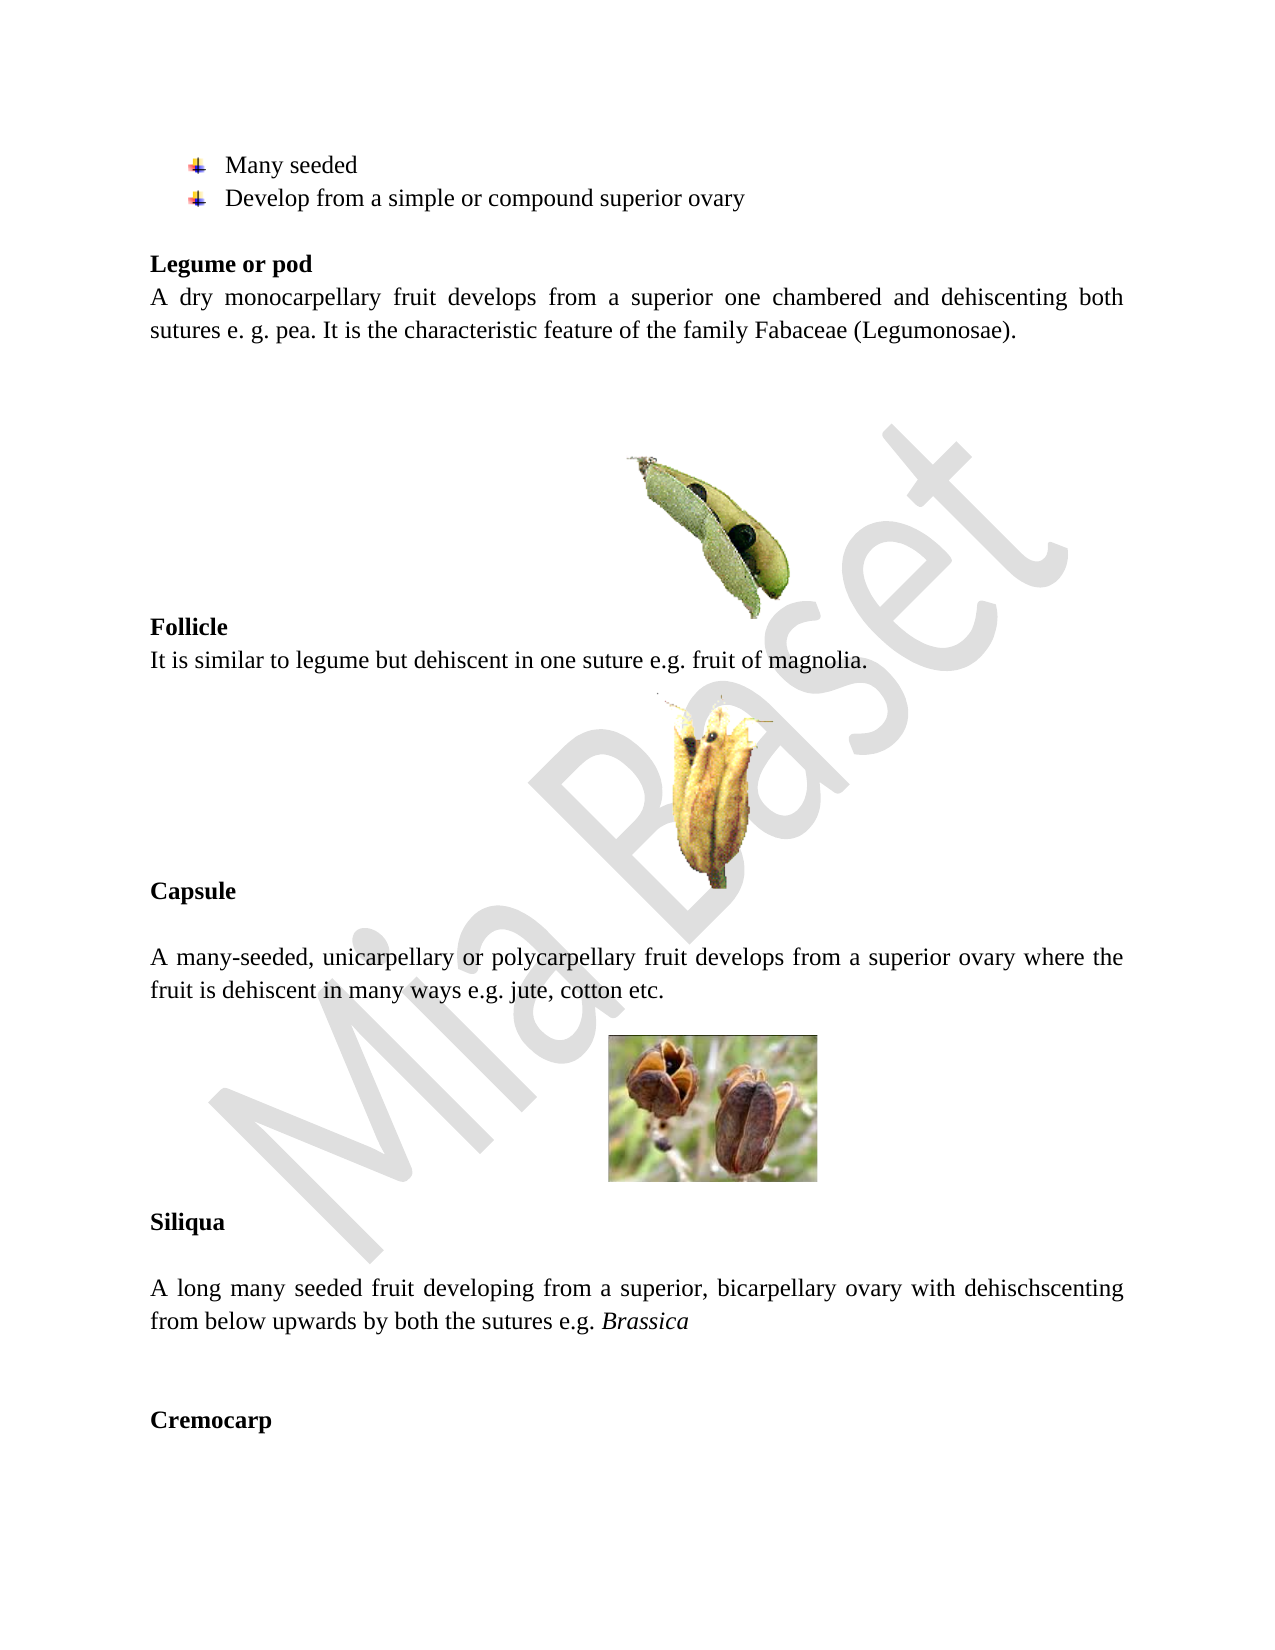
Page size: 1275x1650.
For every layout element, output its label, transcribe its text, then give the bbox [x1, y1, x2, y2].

list Develop from a simple or compound superior ovary [187, 183, 1125, 212]
text A long many seeded fruit developing from a superior, bicarpellary ovary with dehischscenting from below upwards by both the sutures e.g. Brassica [150, 1273, 1125, 1334]
text Cremocarp [150, 1405, 1125, 1433]
text Siliqua [150, 1207, 1125, 1235]
picture [649, 690, 777, 889]
picture [188, 156, 206, 174]
picture [626, 453, 798, 619]
picture [188, 189, 206, 207]
text A dry monocarpellary fruit develops from a superior one chambered and dehiscenting both sutures e. g. pea. It is the characteristic feature of the family Fabaceae (Legumonosae). [150, 282, 1125, 344]
text A many-seeded, unicarpellary or polycarpellary fruit develops from a superior ovary where the fruit is dehiscent in many ways e.g. jute, cotton etc. [150, 942, 1125, 1004]
picture [608, 1035, 818, 1182]
text It is similar to legume but dehiscent in one suture e.g. fruit of magnolia. [150, 645, 1125, 674]
list Many seeded [187, 150, 1125, 179]
text Legume or pod [150, 249, 1125, 278]
text Follicle [150, 612, 1125, 641]
text Capsule [150, 876, 1125, 905]
